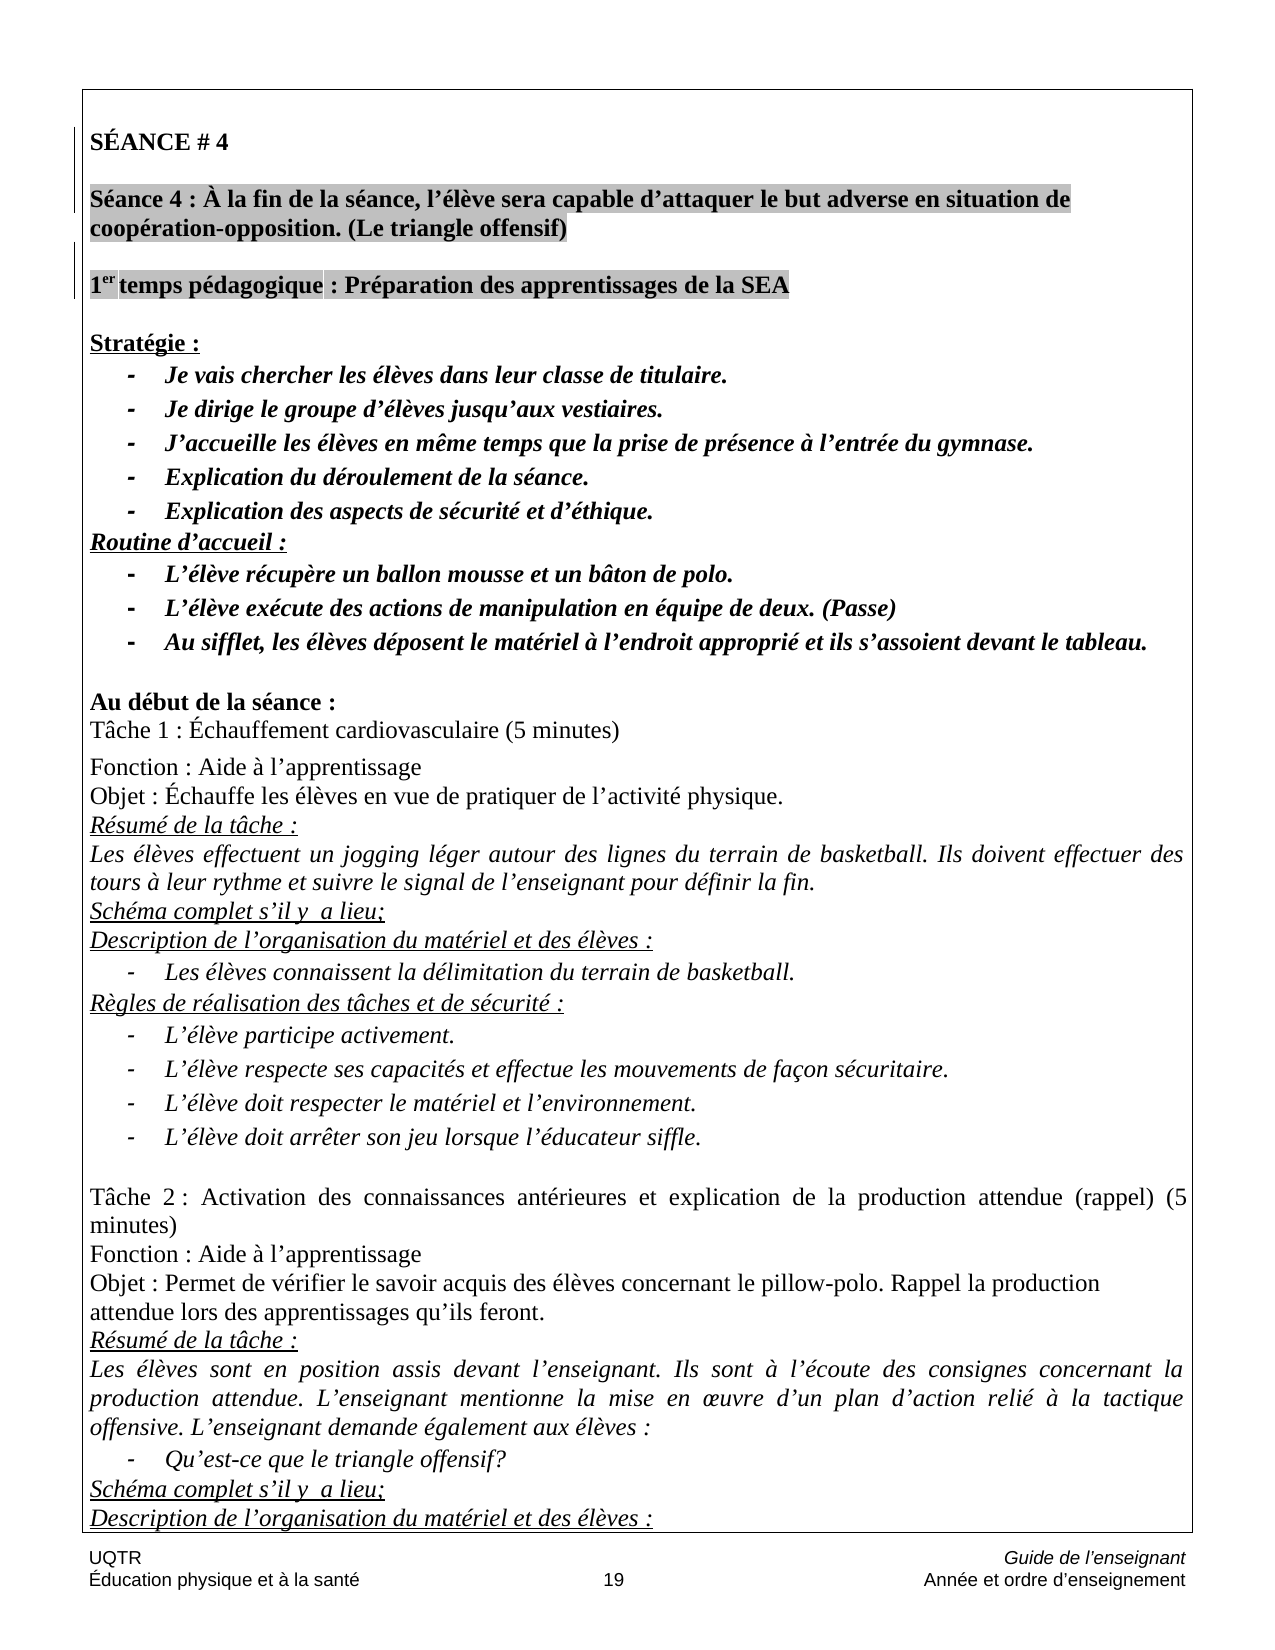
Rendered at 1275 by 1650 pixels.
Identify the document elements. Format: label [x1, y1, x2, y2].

table_cell [83, 90, 1192, 1532]
